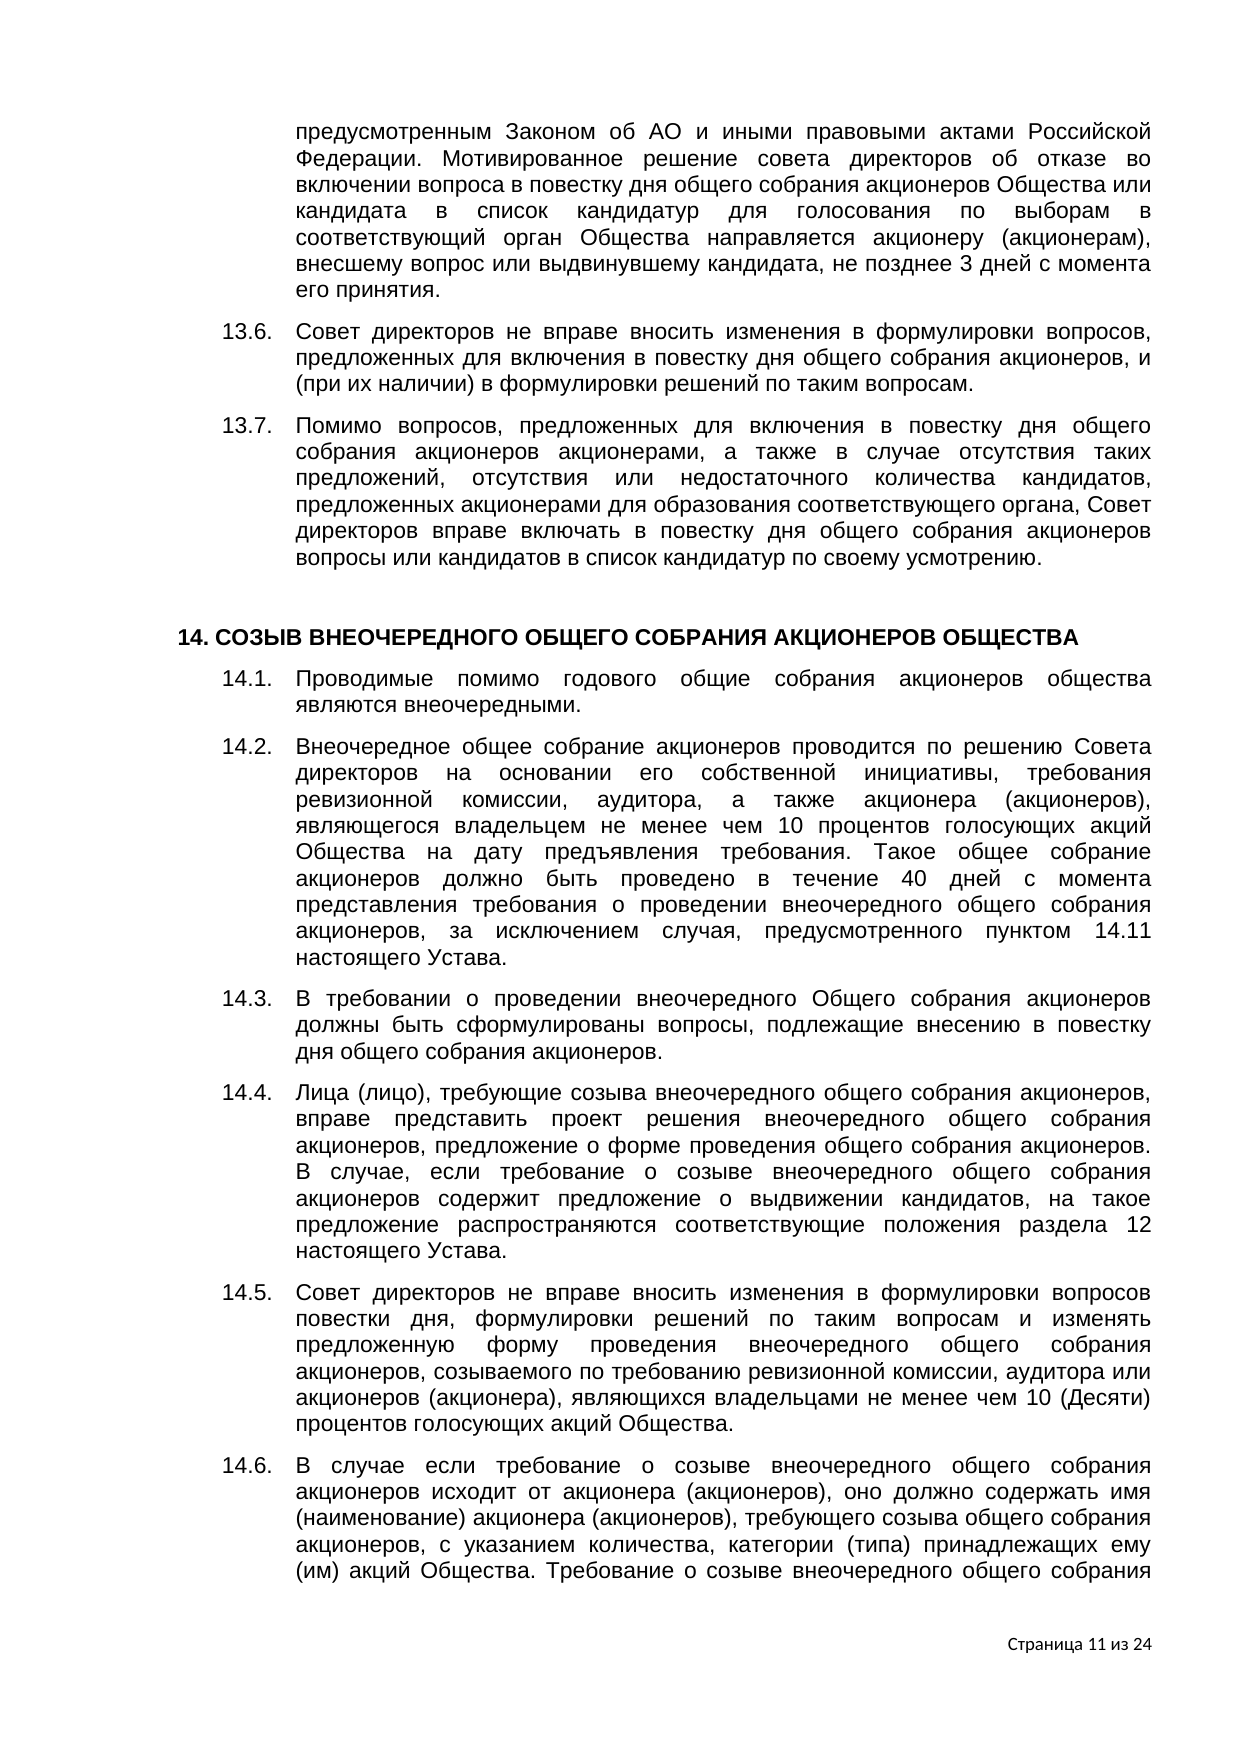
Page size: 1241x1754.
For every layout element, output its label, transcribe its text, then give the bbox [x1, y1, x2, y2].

list Совет директоров не вправе вносить изменения в формулировки вопросов повестки дня, формулировки решений по таким вопросам и изменять предложенную форму проведения внеочередного общего собрания акционеров, созываемого по требованию ревизионной комиссии, аудитора или акционеров (акционера), являющихся владельцами не менее чем 10 (Десяти) процентов голосующих акций Общества. [222, 1278, 1152, 1437]
list Совет директоров не вправе вносить изменения в формулировки вопросов, предложенных для включения в повестку дня общего собрания акционеров, и (при их наличии) в формулировки решений по таким вопросам. [222, 318, 1152, 397]
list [222, 118, 1152, 303]
list СОЗЫВ ВНЕОЧЕРЕДНОГО ОБЩЕГО СОБРАНИЯ АКЦИОНЕРОВ ОБЩЕСТВА [177, 624, 1152, 650]
list Лица (лицо), требующие созыва внеочередного общего собрания акционеров, вправе представить проект решения внеочередного общего собрания акционеров, предложение о форме проведения общего собрания акционеров. В случае, если требование о созыве внеочередного общего собрания акционеров содержит предложение о выдвижении кандидатов, на такое предложение распространяются соответствующие положения раздела 12 настоящего Устава. [222, 1079, 1152, 1263]
list Помимо вопросов, предложенных для включения в повестку дня общего собрания акционеров акционерами, а также в случае отсутствия таких предложений, отсутствия или недостаточного количества кандидатов, предложенных акционерами для образования соответствующего органа, Совет директоров вправе включать в повестку дня общего собрания акционеров вопросы или кандидатов в список кандидатур по своему усмотрению. [222, 412, 1152, 570]
list В требовании о проведении внеочередного Общего собрания акционеров должны быть сформулированы вопросы, подлежащие внесению в повестку дня общего собрания акционеров. [222, 985, 1152, 1064]
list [222, 1452, 1152, 1583]
list Проводимые помимо годового общие собрания акционеров общества являются внеочередными. [222, 665, 1152, 718]
list Внеочередное общее собрание акционеров проводится по решению Совета директоров на основании его собственной инициативы, требования ревизионной комиссии, аудитора, а также акционера (акционеров), являющегося владельцем не менее чем 10 процентов голосующих акций Общества на дату предъявления требования. Такое общее собрание акционеров должно быть проведено в течение 40 дней с момента представления требования о проведении внеочередного общего собрания акционеров, за исключением случая, предусмотренного пунктом 14.11 настоящего Устава. [222, 733, 1152, 970]
